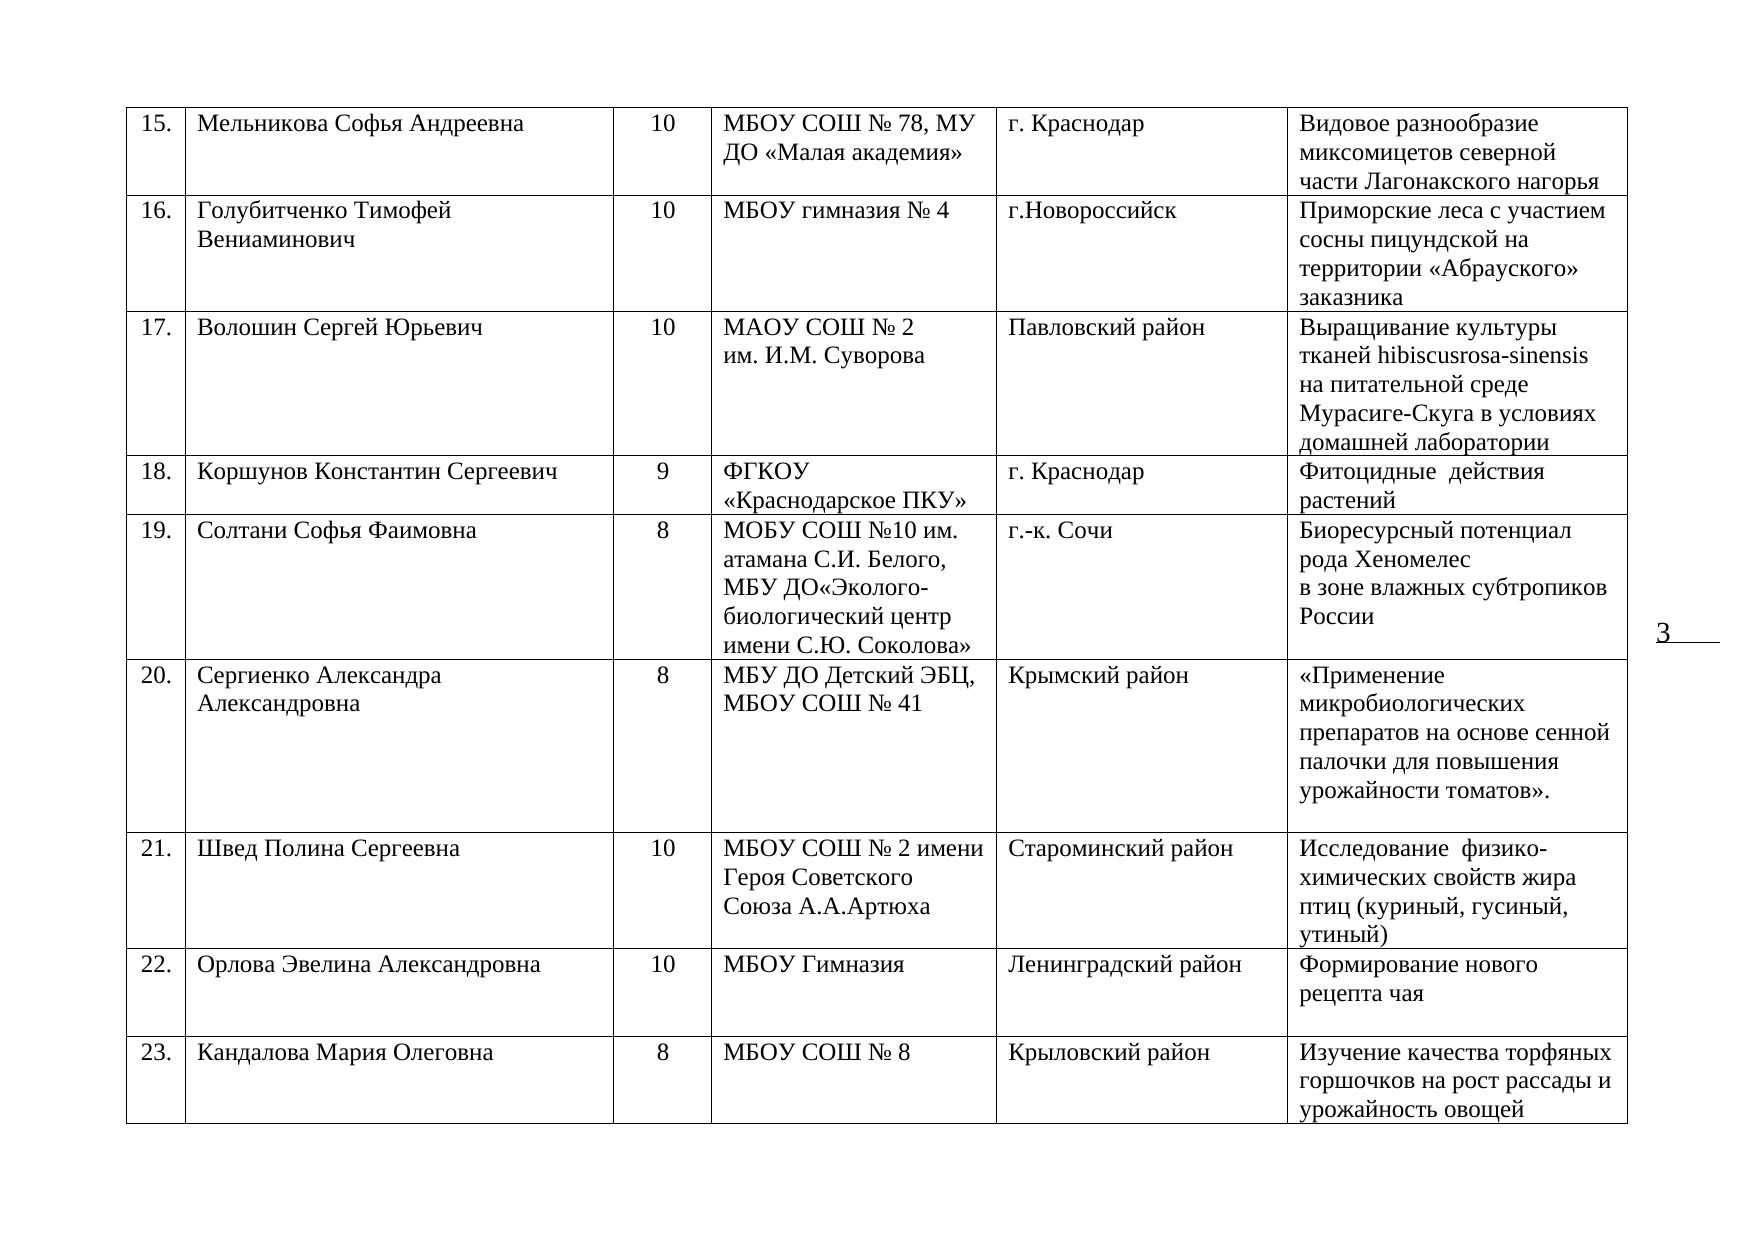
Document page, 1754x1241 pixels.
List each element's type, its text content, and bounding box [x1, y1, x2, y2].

table_cell Изучение качества торфяных горшочков на рост рассады и урожайность овощей [1288, 1037, 1627, 1123]
table_cell [127, 949, 185, 1036]
table_cell 8 [614, 660, 711, 832]
table_cell Крымский район [997, 660, 1287, 832]
table_cell Староминский район [997, 833, 1287, 948]
table_cell Мельникова Софья Андреевна [186, 108, 613, 194]
table_cell 10 [614, 833, 711, 948]
table_cell МОБУ СОШ №10 им. атамана С.И. Белого, МБУ ДО«Эколого-биологический центр имени С.Ю. Соколова» [712, 515, 996, 659]
table_cell Видовое разнообразие миксомицетов северной части Лагонакского нагорья [1288, 108, 1627, 194]
table_cell Голубитченко Тимофей Вениаминович [186, 196, 613, 311]
table_cell МБУ ДО Детский ЭБЦ, МБОУ СОШ № 41 [712, 660, 996, 832]
table_cell г. Краснодар [997, 456, 1287, 514]
table_cell Выращивание культуры тканей hibiscusrosa-sinensis на питательной среде Мурасиге-Скуга в условиях домашней лаборатории [1288, 312, 1627, 455]
table_cell Ленинградский район [997, 949, 1287, 1036]
table_cell Фитоцидные действия растений [1288, 456, 1627, 514]
table_cell г.Новороссийск [997, 196, 1287, 311]
table_cell ФГКОУ «Краснодарское ПКУ» [712, 456, 996, 514]
table_cell Коршунов Константин Сергеевич [186, 456, 613, 514]
table_cell МБОУ Гимназия [712, 949, 996, 1036]
table_cell 10 [614, 949, 711, 1036]
table_cell 9 [614, 456, 711, 514]
table_cell МБОУ гимназия № 4 [712, 196, 996, 311]
table_cell 8 [614, 515, 711, 659]
table_cell г. Краснодар [997, 108, 1287, 194]
table_cell [127, 456, 185, 514]
table_cell 8 [614, 1037, 711, 1123]
table_cell [127, 312, 185, 455]
table_cell Приморские леса с участием сосны пицундской на территории «Абрауского» заказника [1288, 196, 1627, 311]
table_cell МБОУ СОШ № 78, МУ ДО «Малая академия» [712, 108, 996, 194]
table_cell МБОУ СОШ № 2 имени Героя Советского Союза А.А.Артюха [712, 833, 996, 948]
table_cell 10 [614, 312, 711, 455]
table_cell Швед Полина Сергеевна [186, 833, 613, 948]
table_cell 10 [614, 108, 711, 194]
table_cell Павловский район [997, 312, 1287, 455]
table_cell Исследование физико-химических свойств жира птиц (куриный, гусиный, утиный) [1288, 833, 1627, 948]
table_cell [127, 196, 185, 311]
table_cell Биоресурсный потенциал рода Хеномелес в зоне влажных субтропиков России [1288, 515, 1627, 659]
table_cell г.-к. Сочи [997, 515, 1287, 659]
table_cell [127, 1037, 185, 1123]
table_cell МБОУ СОШ № 8 [712, 1037, 996, 1123]
table_cell Кандалова Мария Олеговна [186, 1037, 613, 1123]
table_cell МАОУ СОШ № 2 им. И.М. Суворова [712, 312, 996, 455]
table_cell [127, 660, 185, 832]
table_cell «Применение микробиологических препаратов на основе сенной палочки для повышения урожайности томатов». [1288, 660, 1627, 832]
table_cell Солтани Софья Фаимовна [186, 515, 613, 659]
table_cell Формирование нового рецепта чая [1288, 949, 1627, 1036]
table_cell 10 [614, 196, 711, 311]
table_cell [127, 108, 185, 194]
table_cell Орлова Эвелина Александровна [186, 949, 613, 1036]
table_cell [127, 833, 185, 948]
table_cell [127, 515, 185, 659]
table_cell Сергиенко Александра Александровна [186, 660, 613, 832]
table_cell Крыловский район [997, 1037, 1287, 1123]
table_cell Волошин Сергей Юрьевич [186, 312, 613, 455]
